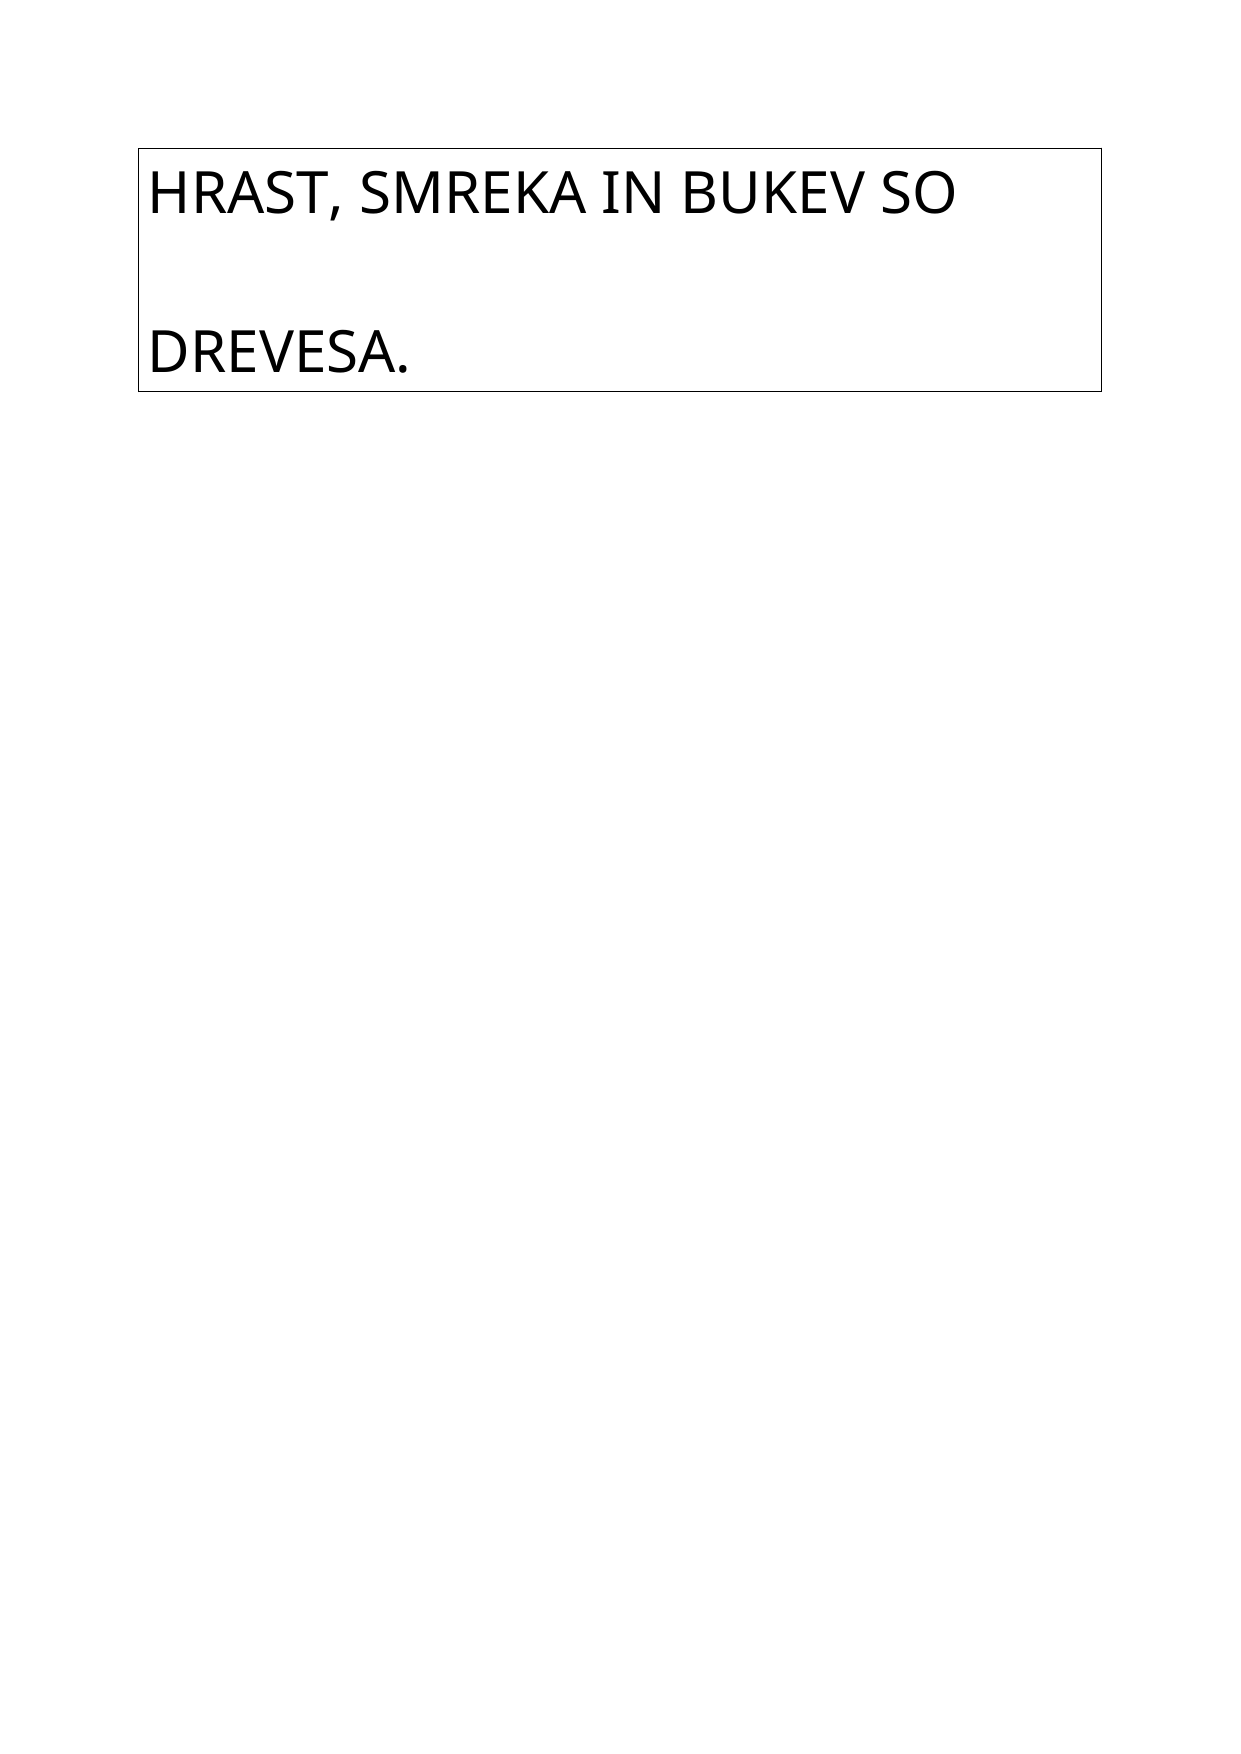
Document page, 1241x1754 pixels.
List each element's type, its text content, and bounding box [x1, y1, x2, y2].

text HRAST, SMREKA IN BUKEV SO DREVESA. [139, 149, 1101, 391]
